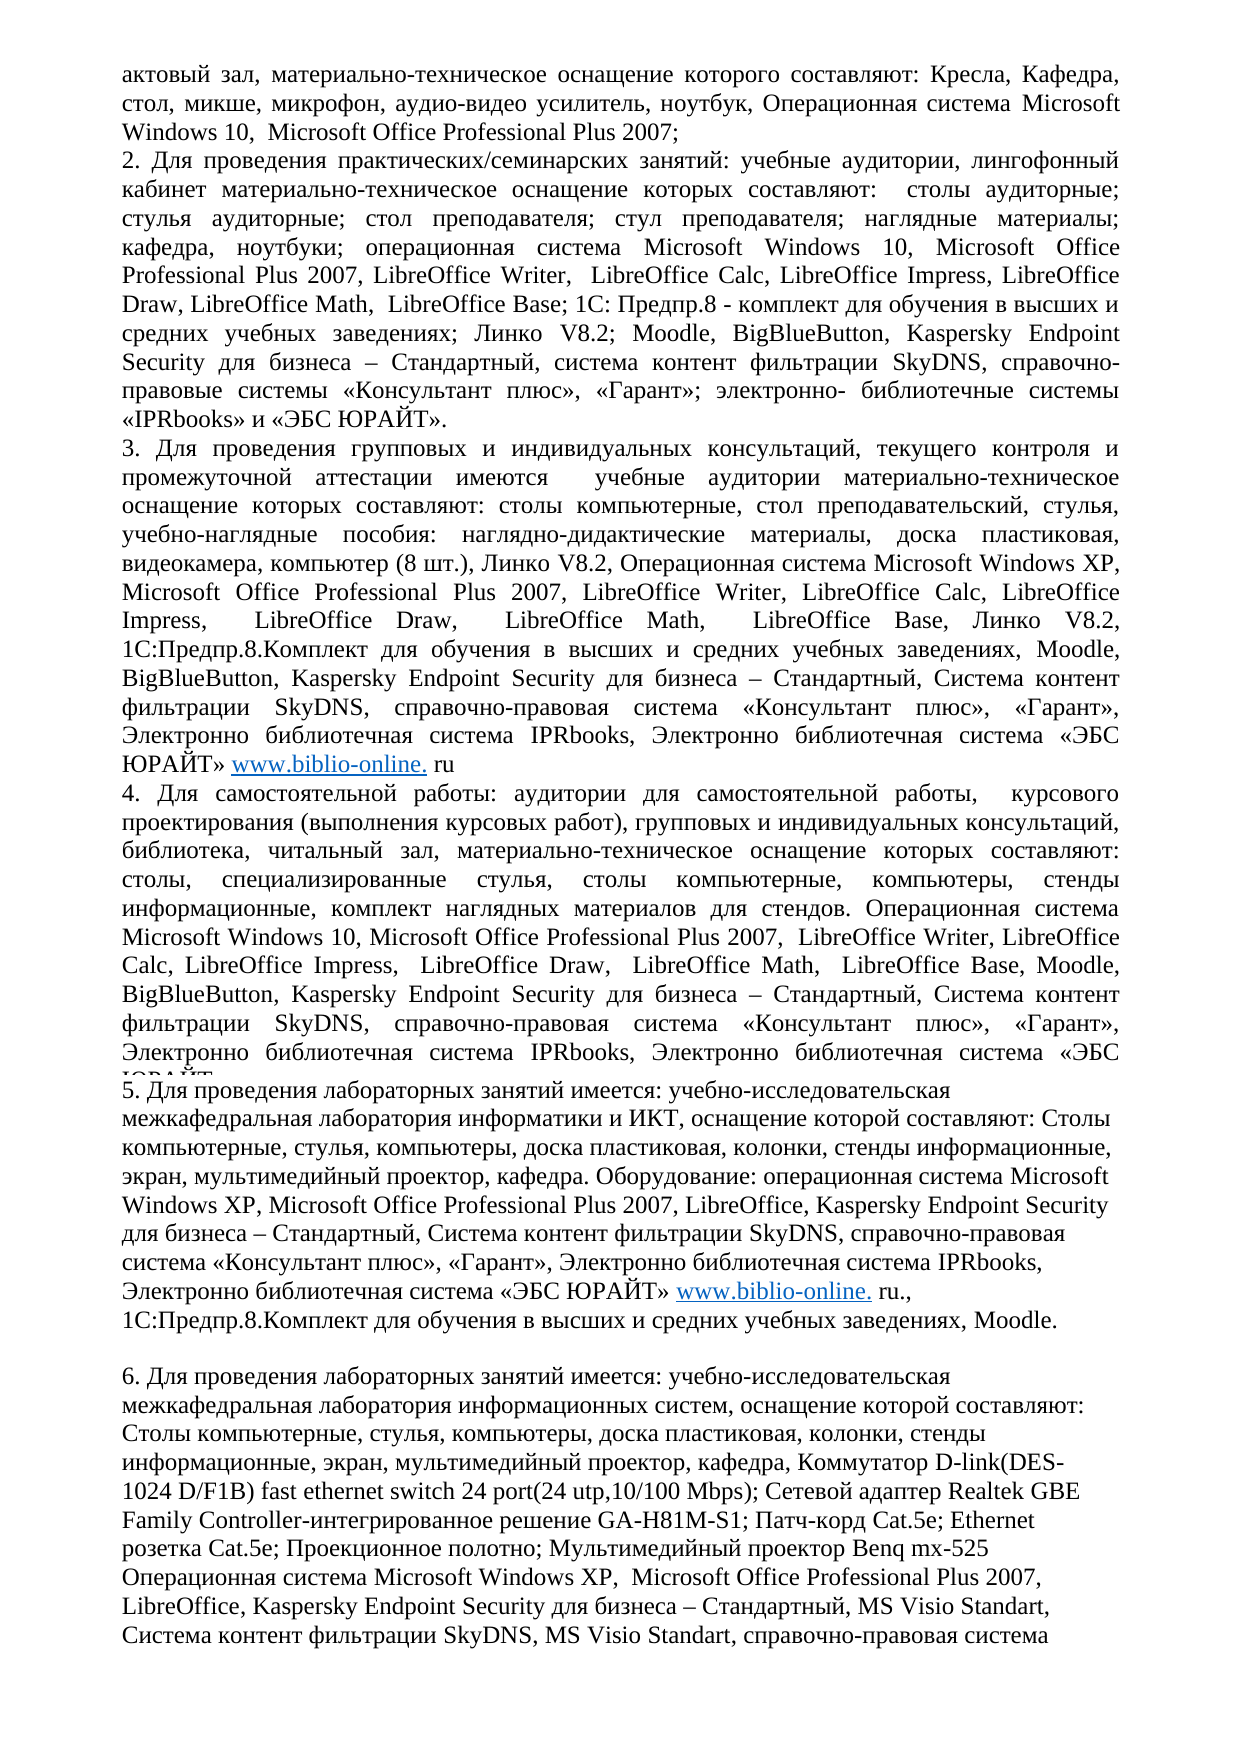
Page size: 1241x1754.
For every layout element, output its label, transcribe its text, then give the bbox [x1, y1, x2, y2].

table_cell 5. Для проведения лабораторных занятий имеется: учебно-исследовательская межкафедральная лаборатория информатики и ИКТ, оснащение которой составляют: Столы компьютерные, стулья, компьютеры, доска пластиковая, колонки, стенды информационные, экран, мультимедийный проектор, кафедра. Оборудование: операционная система Microsoft Windows XP, Microsoft Office Professional Plus 2007, LibreOffice, Kaspersky Endpoint Security для бизнеса – Стандартный, Система контент фильтрации SkyDNS, справочно-правовая система «Консультант плюс», «Гарант», Электронно библиотечная система IPRbooks, Электронно библиотечная система «ЭБС ЮРАЙТ» www.biblio-online. ru., 1С:Предпр.8.Комплект для обучения в высших и средних учебных заведениях, Moodle. [118, 1075, 1124, 1361]
table_header актовый зал, материально-техническое оснащение которого составляют: Кресла, Кафедра, стол, микше, микрофон, аудио-видео усилитель, ноутбук, Операционная система Microsoft Windows 10, Microsoft Office Professional Plus 2007; 2. Для проведения практических/семинарских занятий: учебные аудитории, лингофонный кабинет материально-техническое оснащение которых составляют: столы аудиторные; стулья аудиторные; стол преподавателя; стул преподавателя; наглядные материалы; кафедра, ноутбуки; операционная система Microsoft Windows 10, Microsoft Office Professional Plus 2007, LibreOffice Writer, LibreOffice Calc, LibreOffice Impress, LibreOffice Draw, LibreOffice Math, LibreOffice Base; 1С: Предпр.8 - комплект для обучения в высших и средних учебных заведениях; Линко V8.2; Moodle, BigBlueButton, Kaspersky Endpoint Security для бизнеса – Стандартный, система контент фильтрации SkyDNS, справочно-правовые системы «Консультант плюс», «Гарант»; электронно- библиотечные системы «IPRbooks» и «ЭБС ЮРАЙТ». 3. Для проведения групповых и индивидуальных консультаций, текущего контроля и промежуточной аттестации имеются учебные аудитории материально-техническое оснащение которых составляют: столы компьютерные, стол преподавательский, стулья, учебно-наглядные пособия: наглядно-дидактические материалы, доска пластиковая, видеокамера, компьютер (8 шт.), Линко V8.2, Операционная система Microsoft Windows XP, Microsoft Office Professional Plus 2007, LibreOffice Writer, LibreOffice Calc, LibreOffice Impress, LibreOffice Draw, LibreOffice Math, LibreOffice Base, Линко V8.2, 1С:Предпр.8.Комплект для обучения в высших и средних учебных заведениях, Moodle, BigBlueButton, Kaspersky Endpoint Security для бизнеса – Стандартный, Система контент фильтрации SkyDNS, справочно-правовая система «Консультант плюс», «Гарант», Электронно библиотечная система IPRbooks, Электронно библиотечная система «ЭБС ЮРАЙТ» www.biblio-online. ru 4. Для самостоятельной работы: аудитории для самостоятельной работы, курсового проектирования (выполнения курсовых работ), групповых и индивидуальных консультаций, библиотека, читальный зал, материально-техническое оснащение которых составляют: столы, специализированные стулья, столы компьютерные, компьютеры, стенды информационные, комплект наглядных материалов для стендов. Операционная система Microsoft Windows 10, Microsoft Office Professional Plus 2007, LibreOffice Writer, LibreOffice Calc, LibreOffice Impress, LibreOffice Draw, LibreOffice Math, LibreOffice Base, Moodle, BigBlueButton, Kaspersky Endpoint Security для бизнеса – Стандартный, Система контент фильтрации SkyDNS, справочно-правовая система «Консультант плюс», «Гарант», Электронно библиотечная система IPRbooks, Электронно библиотечная система «ЭБС ЮРАЙТ». [118, 59, 1124, 1075]
table_cell 6. Для проведения лабораторных занятий имеется: учебно-исследовательская межкафедральная лаборатория информационных систем, оснащение которой составляют: Столы компьютерные, стулья, компьютеры, доска пластиковая, колонки, стенды информационные, экран, мультимедийный проектор, кафедра, Коммутатор D-link(DES- 1024 D/F1B) fast ethernet switch 24 port(24 utp,10/100 Mbps); Сетевой адаптер Realtek GBE Family Controller-интегрированное решение GA-H81M-S1; Патч-корд Cat.5e; Ethernet розетка Cat.5e; Проекционное полотно; Мультимедийный проектор Benq mx-525 Операционная система Microsoft Windows XP, Microsoft Office Professional Plus 2007, LibreOffice, Kaspersky Endpoint Security для бизнеса – Стандартный, MS Visio Standart, Система контент фильтрации SkyDNS, MS Visio Standart, справочно-правовая система [118, 1361, 1124, 1662]
